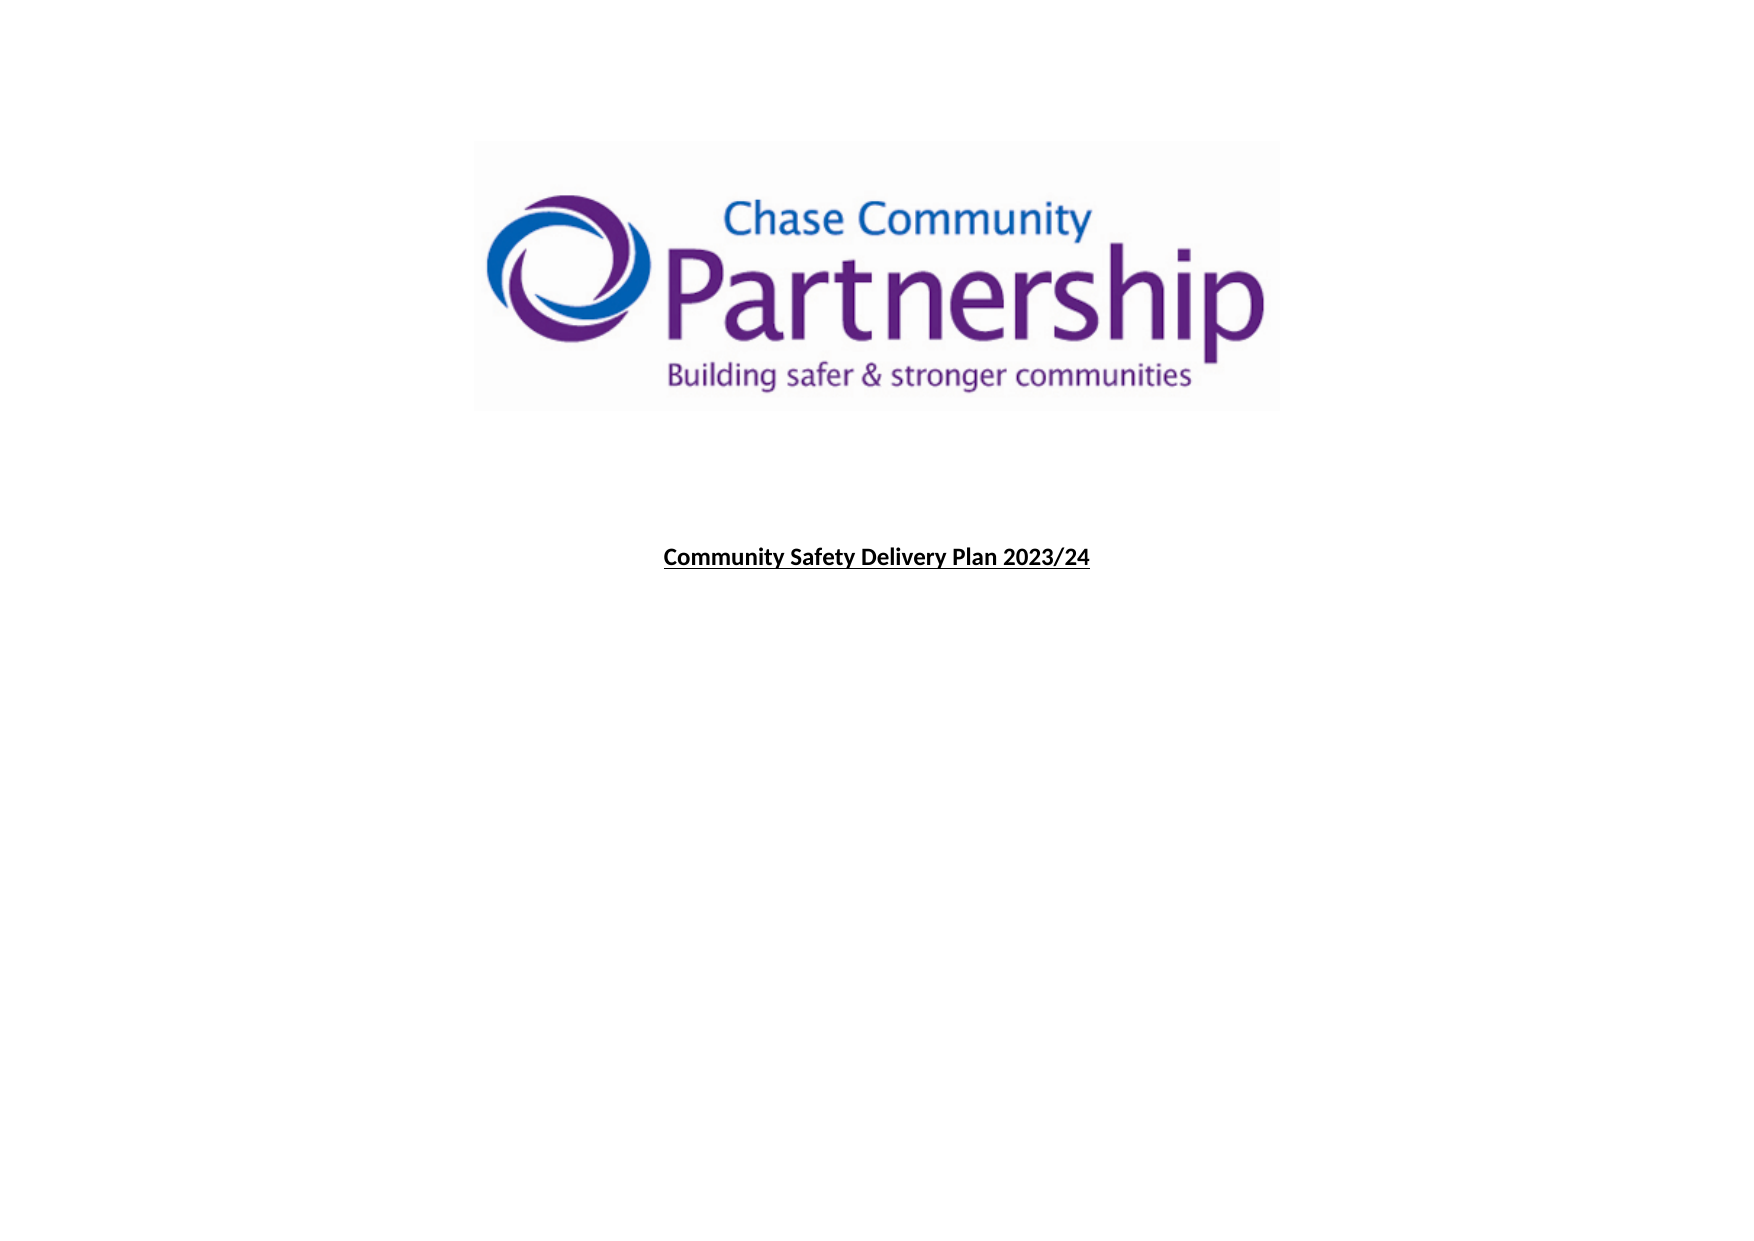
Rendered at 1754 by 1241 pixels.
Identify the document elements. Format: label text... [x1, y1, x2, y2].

picture [473, 141, 1280, 411]
text Community Safety Delivery Plan 2023/24 [150, 541, 1604, 572]
